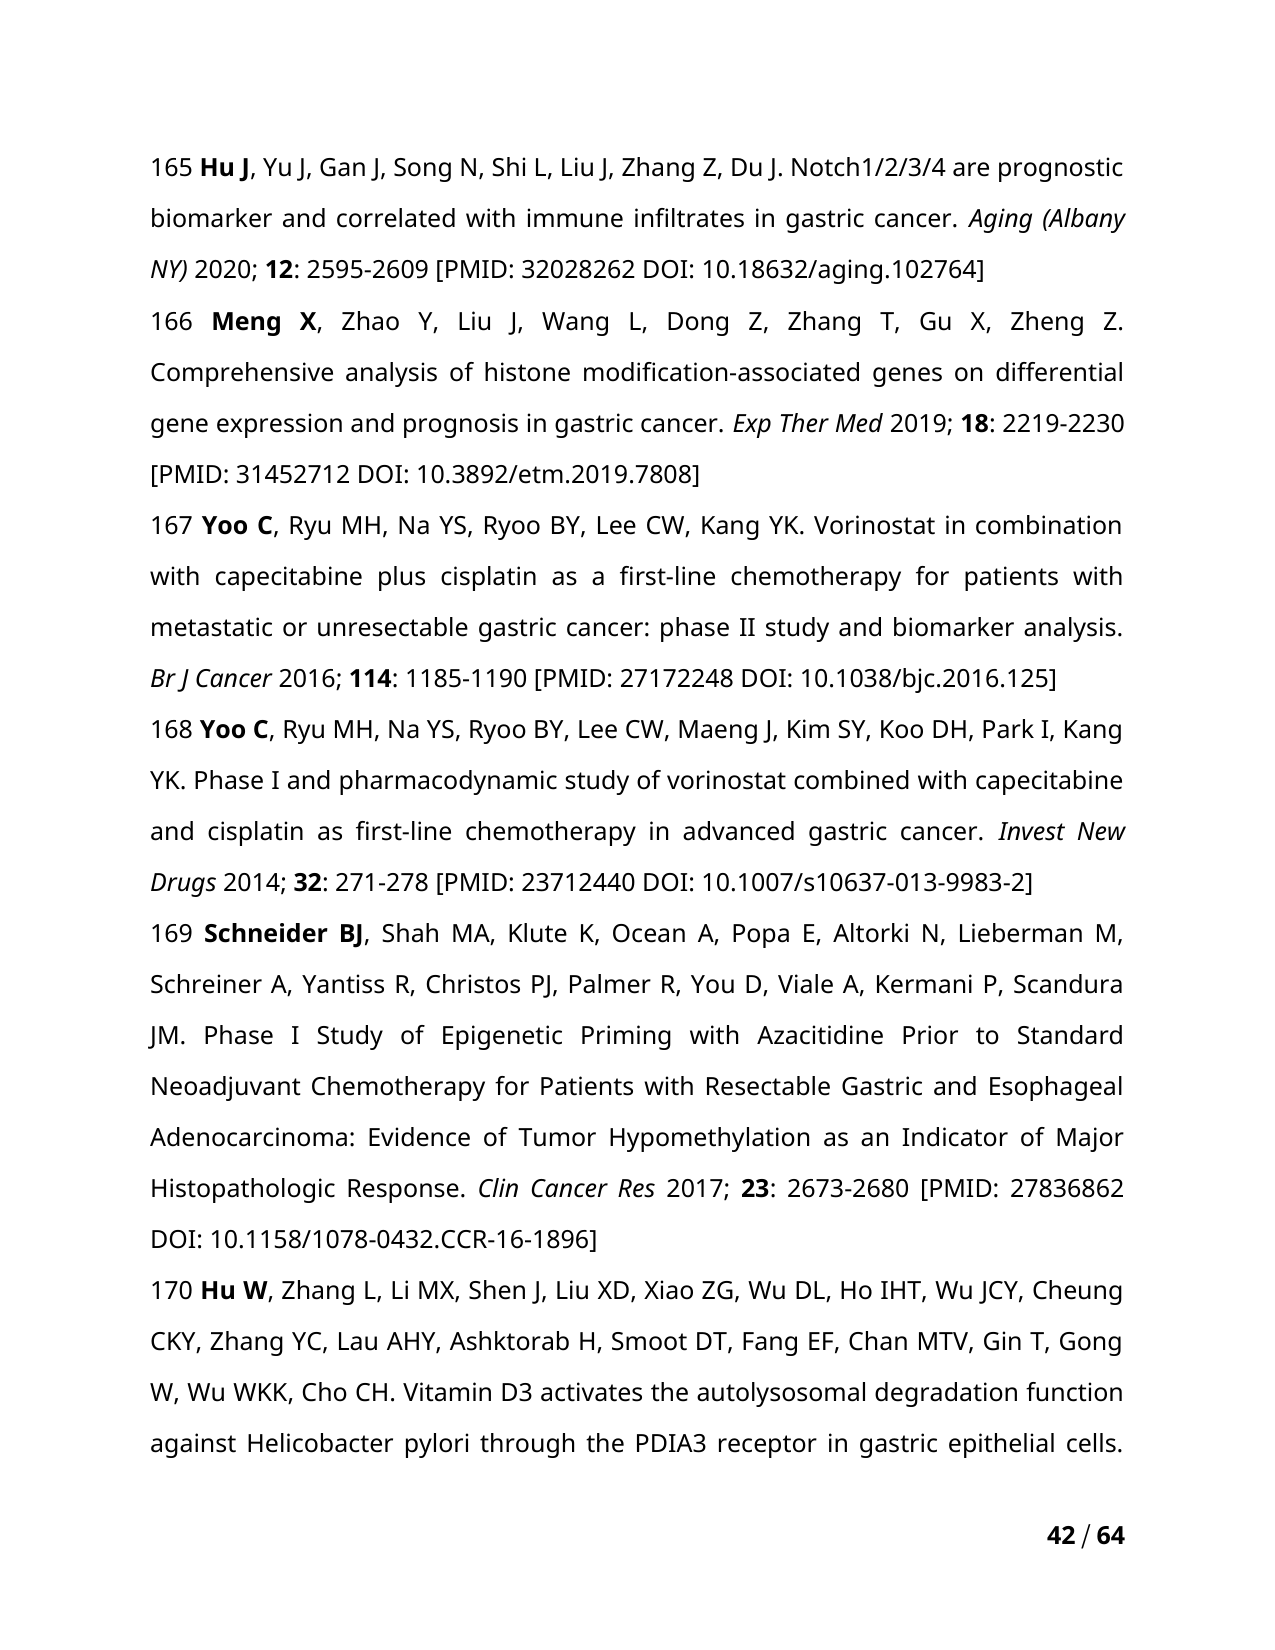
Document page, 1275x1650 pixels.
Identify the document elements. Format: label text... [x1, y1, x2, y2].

text 166 Meng X, Zhao Y, Liu J, Wang L, Dong Z, Zhang T, Gu X, Zheng Z. Comprehensive analysis of histone modification-associated genes on differential gene expression and prognosis in gastric cancer. Exp Ther Med 2019; 18: 2219-2230 [PMID: 31452712 DOI: 10.3892/etm.2019.7808] [150, 303, 1125, 490]
text 167 Yoo C, Ryu MH, Na YS, Ryoo BY, Lee CW, Kang YK. Vorinostat in combination with capecitabine plus cisplatin as a first-line chemotherapy for patients with metastatic or unresectable gastric cancer: phase II study and biomarker analysis. Br J Cancer 2016; 114: 1185-1190 [PMID: 27172248 DOI: 10.1038/bjc.2016.125] [150, 507, 1125, 694]
text 169 Schneider BJ, Shah MA, Klute K, Ocean A, Popa E, Altorki N, Lieberman M, Schreiner A, Yantiss R, Christos PJ, Palmer R, You D, Viale A, Kermani P, Scandura JM. Phase I Study of Epigenetic Priming with Azacitidine Prior to Standard Neoadjuvant Chemotherapy for Patients with Resectable Gastric and Esophageal Adenocarcinoma: Evidence of Tumor Hypomethylation as an Indicator of Major Histopathologic Response. Clin Cancer Res 2017; 23: 2673-2680 [PMID: 27836862 DOI: 10.1158/1078-0432.CCR-16-1896] [150, 916, 1125, 1256]
text 165 Hu J, Yu J, Gan J, Song N, Shi L, Liu J, Zhang Z, Du J. Notch1/2/3/4 are prognostic biomarker and correlated with immune infiltrates in gastric cancer. Aging (Albany NY) 2020; 12: 2595-2609 [PMID: 32028262 DOI: 10.18632/aging.102764] [150, 150, 1125, 286]
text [150, 1273, 1125, 1460]
text 168 Yoo C, Ryu MH, Na YS, Ryoo BY, Lee CW, Maeng J, Kim SY, Koo DH, Park I, Kang YK. Phase I and pharmacodynamic study of vorinostat combined with capecitabine and cisplatin as first-line chemotherapy in advanced gastric cancer. Invest New Drugs 2014; 32: 271-278 [PMID: 23712440 DOI: 10.1007/s10637-013-9983-2] [150, 711, 1125, 899]
